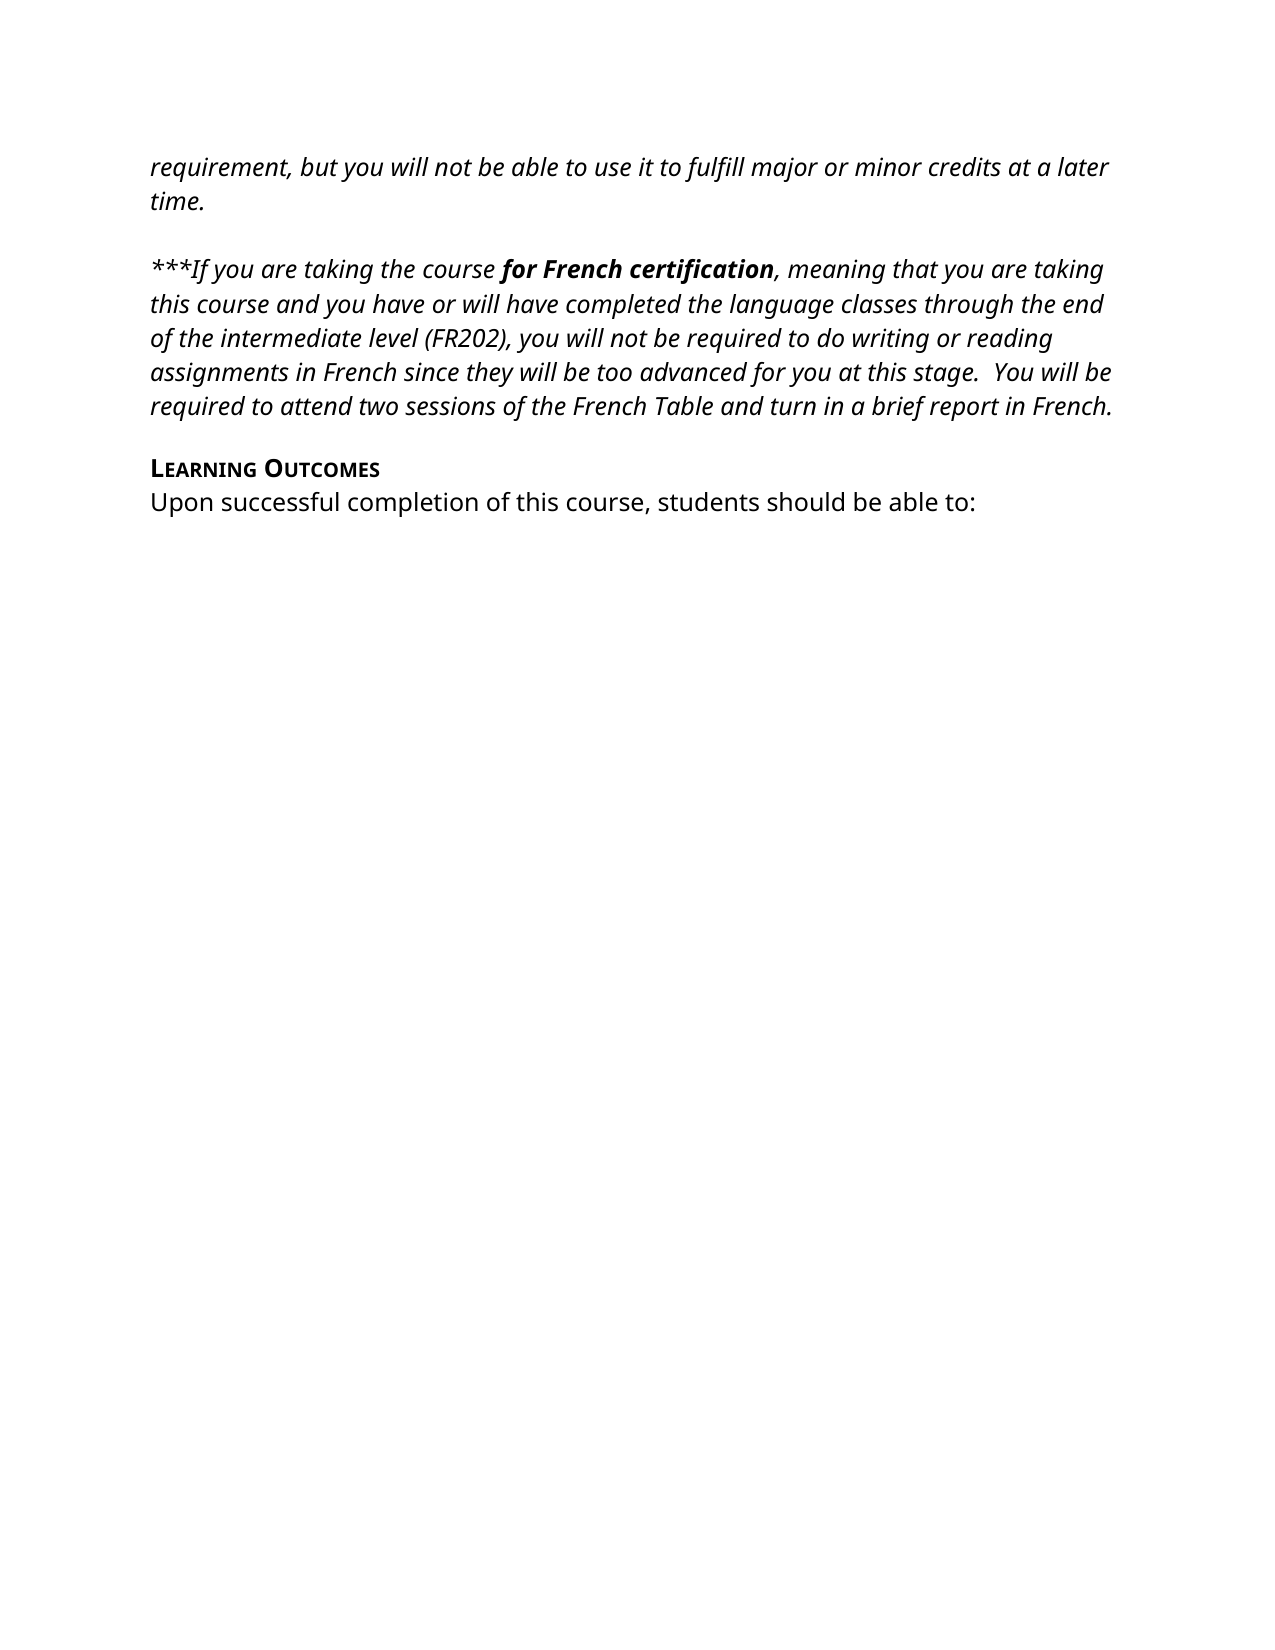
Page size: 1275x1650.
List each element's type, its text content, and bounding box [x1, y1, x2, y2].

text Upon successful completion of this course, students should be able to: [150, 484, 1125, 519]
text ***If you are taking the course for French certification, meaning that you are taking this course and you have or will have completed the language classes through the end of the intermediate level (FR202), you will not be required to do writing or reading assignments in French since they will be too advanced for you at this stage. You will be required to attend two sessions of the French Table and turn in a brief report in French. [150, 252, 1125, 422]
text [150, 150, 1125, 218]
text Learning Outcomes [150, 451, 1125, 484]
